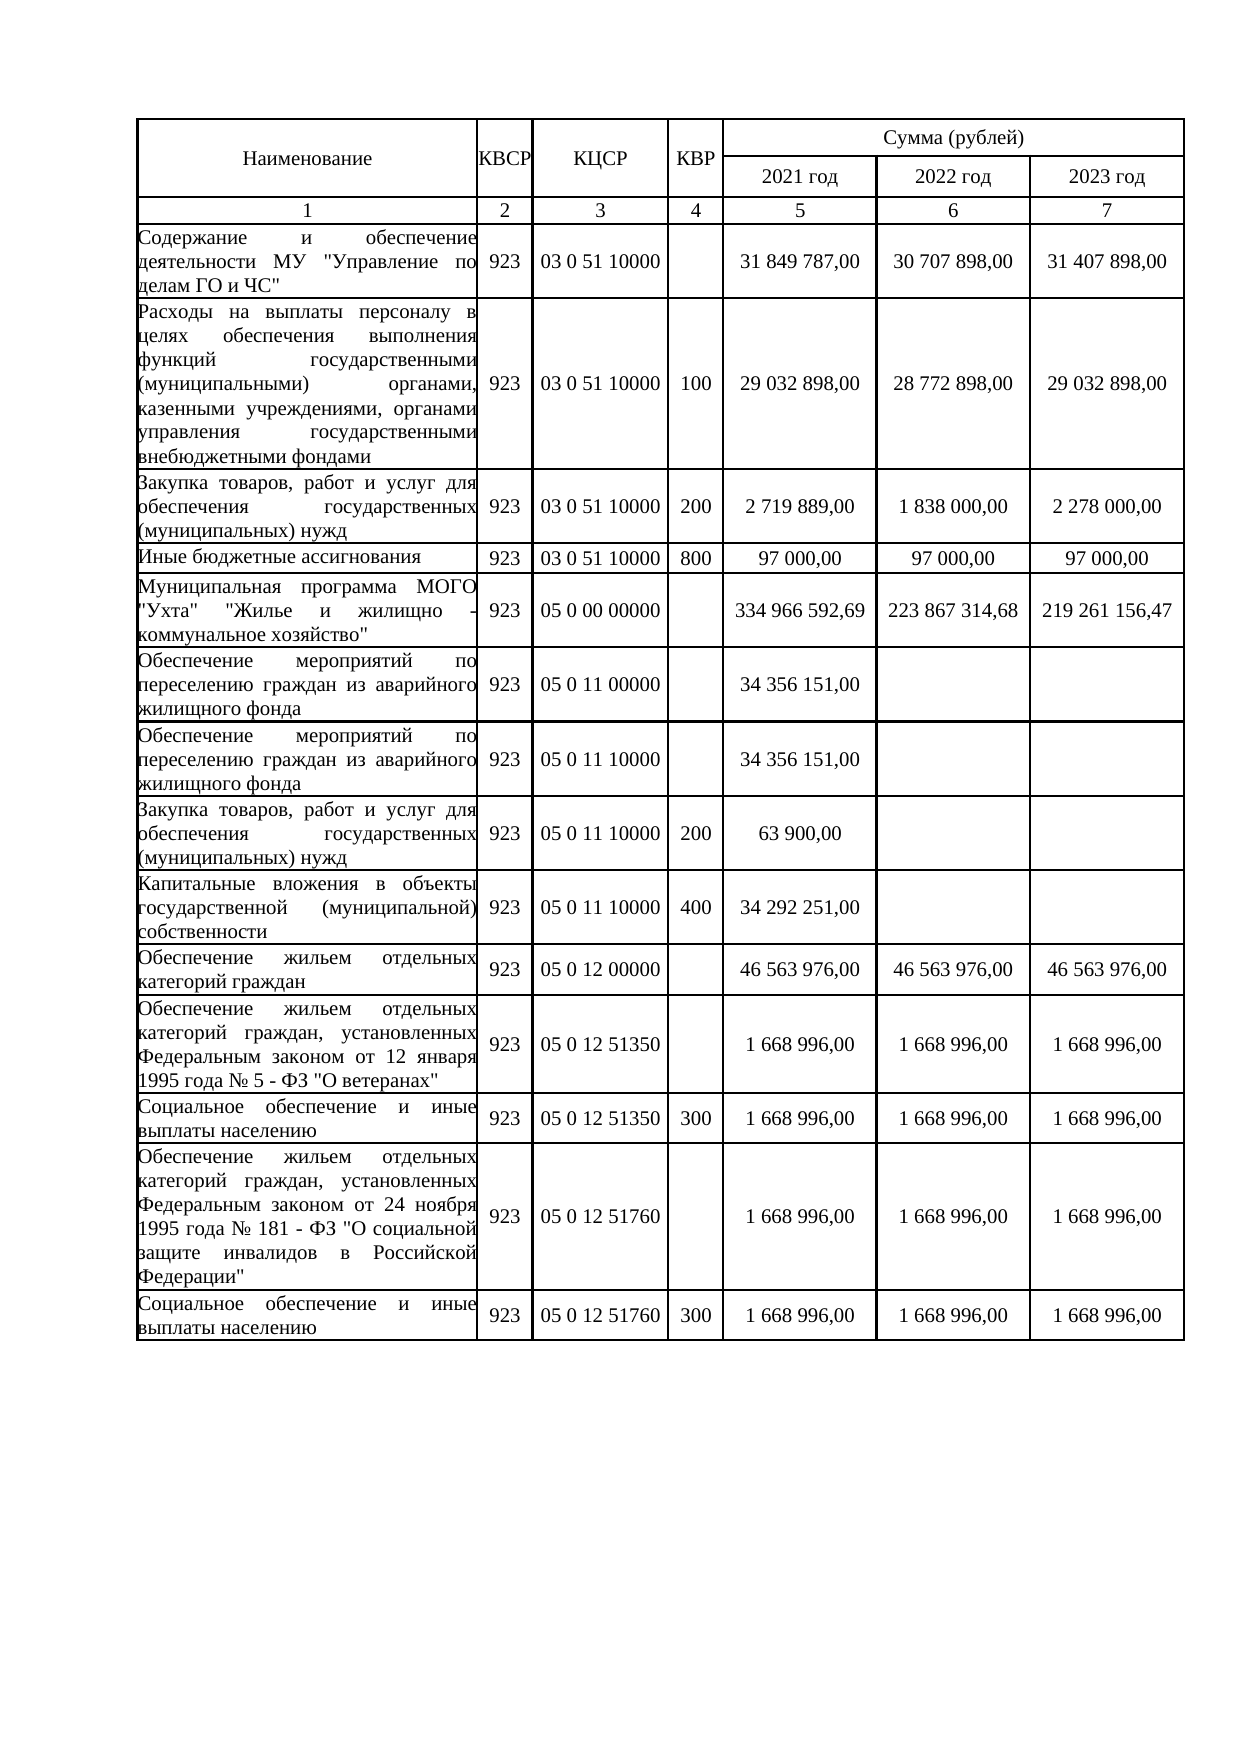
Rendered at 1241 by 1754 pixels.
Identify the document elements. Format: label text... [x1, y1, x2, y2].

table_cell 923 [478, 648, 531, 720]
table_cell [1031, 648, 1183, 720]
table_cell [1031, 723, 1183, 795]
table_cell Социальное обеспечение и иные выплаты населению [139, 1291, 476, 1339]
table_cell 923 [478, 544, 531, 572]
table_cell 1 668 996,00 [878, 996, 1029, 1092]
table_cell 923 [478, 225, 531, 297]
table_cell 1 668 996,00 [1031, 996, 1183, 1092]
table_cell 03 0 51 10000 [534, 470, 667, 542]
table_cell 334 966 592,69 [724, 574, 875, 646]
table_cell 03 0 51 10000 [534, 544, 667, 572]
table_cell 05 0 11 10000 [534, 723, 667, 795]
table_cell [669, 723, 722, 795]
table_cell 1 668 996,00 [1031, 1144, 1183, 1288]
table_header КВСР [478, 120, 531, 196]
table_cell 923 [478, 1291, 531, 1339]
table_cell 05 0 12 51350 [534, 996, 667, 1092]
table_cell Обеспечение мероприятий по переселению граждан из аварийного жилищного фонда [139, 723, 476, 795]
table_cell 100 [669, 299, 722, 468]
table_cell 34 356 151,00 [724, 723, 875, 795]
table_cell 923 [478, 470, 531, 542]
table_cell 1 668 996,00 [724, 1094, 875, 1142]
table_cell Капитальные вложения в объекты государственной (муниципальной) собственности [139, 871, 476, 943]
table_cell 03 0 51 10000 [534, 225, 667, 297]
table_cell [669, 1144, 722, 1288]
table_cell 2 278 000,00 [1031, 470, 1183, 542]
table_header Наименование [139, 120, 476, 196]
table_cell 46 563 976,00 [878, 945, 1029, 993]
table_cell [669, 574, 722, 646]
table_cell 34 292 251,00 [724, 871, 875, 943]
table_cell 3 [534, 198, 667, 223]
table_cell [1031, 797, 1183, 869]
table_cell 2022 год [878, 157, 1029, 196]
table_cell 05 0 12 00000 [534, 945, 667, 993]
table_cell 2021 год [724, 157, 875, 196]
table_cell 31 407 898,00 [1031, 225, 1183, 297]
table_cell 29 032 898,00 [724, 299, 875, 468]
table_cell 223 867 314,68 [878, 574, 1029, 646]
table_cell Обеспечение жильем отдельных категорий граждан, установленных Федеральным законом от 24 ноября 1995 года № 181 - ФЗ "О социальной защите инвалидов в Российской Федерации" [139, 1144, 476, 1288]
table_cell 923 [478, 996, 531, 1092]
table_cell 1 668 996,00 [878, 1094, 1029, 1142]
table_cell [669, 225, 722, 297]
table_cell 05 0 12 51760 [534, 1291, 667, 1339]
table_cell 219 261 156,47 [1031, 574, 1183, 646]
table_cell Обеспечение жильем отдельных категорий граждан [139, 945, 476, 993]
table_cell [878, 723, 1029, 795]
table_cell 05 0 12 51350 [534, 1094, 667, 1142]
table_cell 6 [878, 198, 1029, 223]
table_cell 923 [478, 574, 531, 646]
table_cell 5 [724, 198, 875, 223]
table_cell 31 849 787,00 [724, 225, 875, 297]
table_cell 923 [478, 945, 531, 993]
table_cell 05 0 12 51760 [534, 1144, 667, 1288]
table_cell [878, 797, 1029, 869]
table_cell 923 [478, 723, 531, 795]
table_cell 05 0 11 00000 [534, 648, 667, 720]
table_cell 63 900,00 [724, 797, 875, 869]
table_cell 05 0 00 00000 [534, 574, 667, 646]
table_cell 200 [669, 797, 722, 869]
table_cell 1 668 996,00 [1031, 1291, 1183, 1339]
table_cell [139, 225, 476, 297]
table_cell 29 032 898,00 [1031, 299, 1183, 468]
table_cell 97 000,00 [724, 544, 875, 572]
table_cell 2023 год [1031, 157, 1183, 196]
table_cell [878, 648, 1029, 720]
table_cell 200 [669, 470, 722, 542]
table_cell 46 563 976,00 [724, 945, 875, 993]
table_header Сумма (рублей) [724, 120, 1183, 154]
table_cell 1 668 996,00 [724, 1291, 875, 1339]
table_cell 1 [139, 198, 476, 223]
table_cell Закупка товаров, работ и услуг для обеспечения государственных (муниципальных) нужд [139, 797, 476, 869]
table_cell 30 707 898,00 [878, 225, 1029, 297]
table_cell 4 [669, 198, 722, 223]
table_cell 2 719 889,00 [724, 470, 875, 542]
table_cell Социальное обеспечение и иные выплаты населению [139, 1094, 476, 1142]
table_cell Закупка товаров, работ и услуг для обеспечения государственных (муниципальных) нужд [139, 470, 476, 542]
table_cell 923 [478, 299, 531, 468]
table_cell 923 [478, 1144, 531, 1288]
table_cell [669, 648, 722, 720]
table_cell 05 0 11 10000 [534, 871, 667, 943]
table_cell 300 [669, 1094, 722, 1142]
table_cell [669, 996, 722, 1092]
table_cell Обеспечение жильем отдельных категорий граждан, установленных Федеральным законом от 12 января 1995 года № 5 - ФЗ "О ветеранах" [139, 996, 476, 1092]
table_cell 03 0 51 10000 [534, 299, 667, 468]
table_cell 1 668 996,00 [878, 1291, 1029, 1339]
table_cell Обеспечение мероприятий по переселению граждан из аварийного жилищного фонда [139, 648, 476, 720]
table_header КВР [669, 120, 722, 196]
table_cell 7 [1031, 198, 1183, 223]
table_cell 28 772 898,00 [878, 299, 1029, 468]
table_cell 1 668 996,00 [724, 1144, 875, 1288]
table_cell 1 838 000,00 [878, 470, 1029, 542]
table_cell Муниципальная программа МОГО "Ухта" "Жилье и жилищно - коммунальное хозяйство" [139, 574, 476, 646]
table_cell Иные бюджетные ассигнования [139, 544, 476, 572]
table_cell 46 563 976,00 [1031, 945, 1183, 993]
table_cell 923 [478, 1094, 531, 1142]
table_cell [1031, 871, 1183, 943]
table_cell 923 [478, 797, 531, 869]
table_header КЦСР [534, 120, 667, 196]
table_cell 97 000,00 [1031, 544, 1183, 572]
table_cell 97 000,00 [878, 544, 1029, 572]
table_cell [669, 945, 722, 993]
table_cell 1 668 996,00 [1031, 1094, 1183, 1142]
table_cell 800 [669, 544, 722, 572]
table_cell 300 [669, 1291, 722, 1339]
table_cell 34 356 151,00 [724, 648, 875, 720]
table_cell 05 0 11 10000 [534, 797, 667, 869]
table_cell 923 [478, 871, 531, 943]
table_cell 2 [478, 198, 531, 223]
table_cell 1 668 996,00 [724, 996, 875, 1092]
table_cell [878, 871, 1029, 943]
table_cell 400 [669, 871, 722, 943]
table_cell 1 668 996,00 [878, 1144, 1029, 1288]
